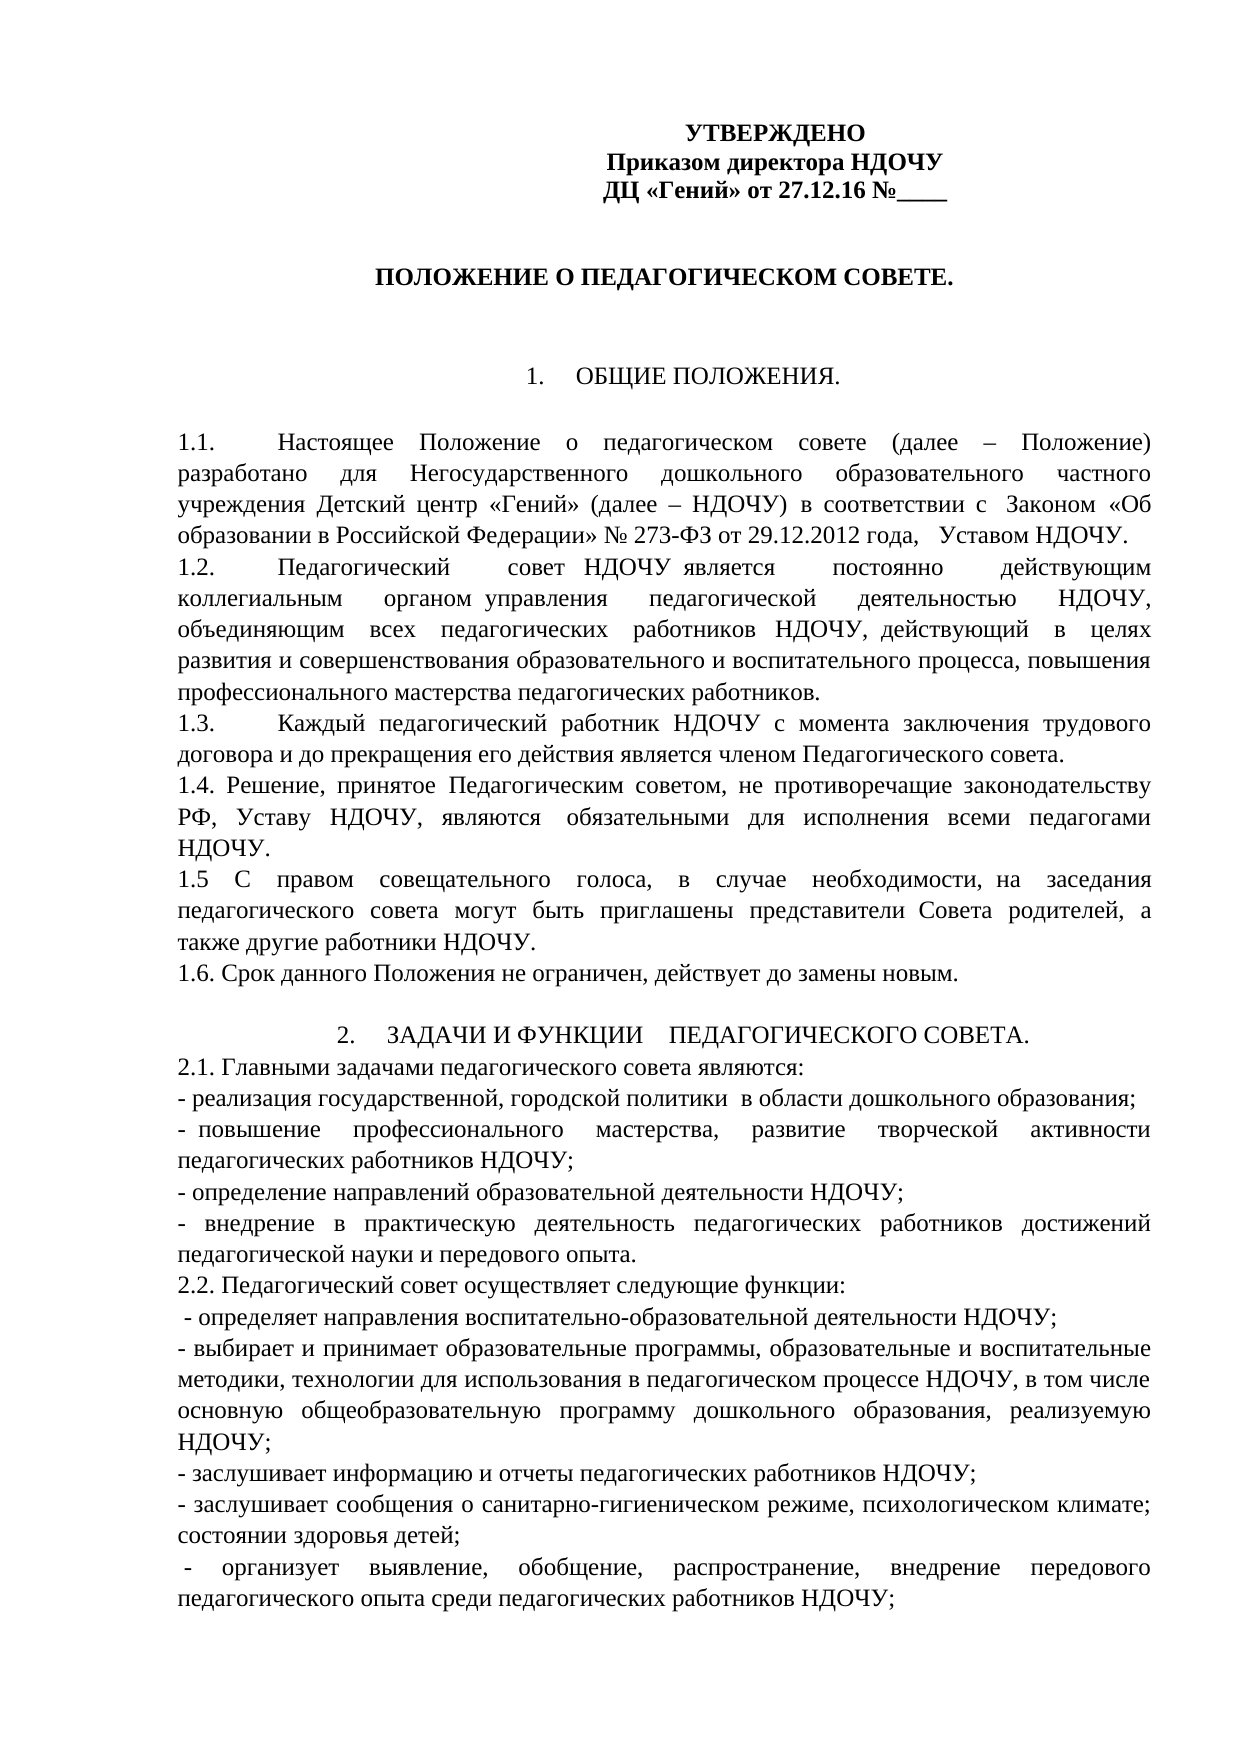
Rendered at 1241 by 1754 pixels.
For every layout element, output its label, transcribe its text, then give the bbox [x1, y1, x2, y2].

text - заслушивает информацию и отчеты педагогических работников НДОЧУ; [177, 1455, 1152, 1487]
text 2.1. Главными задачами педагогического совета являются: [177, 1049, 1152, 1080]
text 2.2. Педагогический совет осуществляет следующие функции: [177, 1268, 1152, 1299]
text ПОЛОЖЕНИЕ О ПЕДАГОГИЧЕСКОМ СОВЕТЕ. [177, 262, 1152, 291]
text 1.4. Решение, принятое Педагогическим советом, не противоречащие законодательству РФ, Уставу НДОЧУ, являются обязательными для исполнения всеми педагогами НДОЧУ. [177, 768, 1152, 862]
text 1.1. Настоящее Положение о педагогическом совете (далее – Положение) разработано для Негосударственного дошкольного образовательного частного учреждения Детский центр «Гений» (далее – НДОЧУ) в соответствии с Законом «Об образовании в Российской Федерации» № 273-ФЗ от 29.12.2012 года, Уставом НДОЧУ. [177, 424, 1152, 549]
text - определение направлений образовательной деятельности НДОЧУ; [177, 1174, 1152, 1205]
text 1.5 С правом совещательного голоса, в случае необходимости, на заседания педагогического совета могут быть приглашены представители Совета родителей, а также другие работники НДОЧУ. [177, 862, 1152, 955]
text - повышение профессионального мастерства, развитие творческой активности педагогических работников НДОЧУ; [177, 1112, 1152, 1174]
text - заслушивает сообщения о санитарно-гигиеническом режиме, психологическом климате; состоянии здоровья детей; [177, 1487, 1152, 1549]
text 1.6. Срок данного Положения не ограничен, действует до замены новым. [177, 955, 1152, 987]
text 1.3. Каждый педагогический работник НДОЧУ с момента заключения трудового договора и до прекращения его действия является членом Педагогического совета. [177, 705, 1152, 768]
text 1.2. Педагогический совет НДОЧУ является постоянно действующим коллегиальным органом управления педагогической деятельностью НДОЧУ, объединяющим всех педагогических работников НДОЧУ, действующий в целях развития и совершенствования образовательного и воспитательного процесса, повышения профессионального мастерства педагогических работников. [177, 549, 1152, 705]
text - организует выявление, обобщение, распространение, внедрение передового педагогического опыта среди педагогических работников НДОЧУ; [177, 1549, 1152, 1612]
text Приказом директора НДОЧУ [325, 147, 1152, 176]
text - внедрение в практическую деятельность педагогических работников достижений педагогической науки и передового опыта. [177, 1205, 1152, 1268]
text ДЦ «Гений» от 27.12.16 №____ [325, 176, 1152, 204]
text - выбирает и принимает образовательные программы, образовательные и воспитательные методики, технологии для использования в педагогическом процессе НДОЧУ, в том числе основную общеобразовательную программу дошкольного образования, реализуемую НДОЧУ; [177, 1330, 1152, 1455]
text - определяет направления воспитательно-образовательной деятельности НДОЧУ; [177, 1299, 1152, 1330]
text 2. ЗАДАЧИ И ФУНКЦИИ ПЕДАГОГИЧЕСКОГО СОВЕТА. [215, 1018, 1152, 1049]
text УТВЕРЖДЕНО [325, 118, 1152, 147]
text - реализация государственной, городской политики в области дошкольного образования; [177, 1080, 1152, 1112]
text 1. ОБЩИЕ ПОЛОЖЕНИЯ. [215, 359, 1152, 390]
